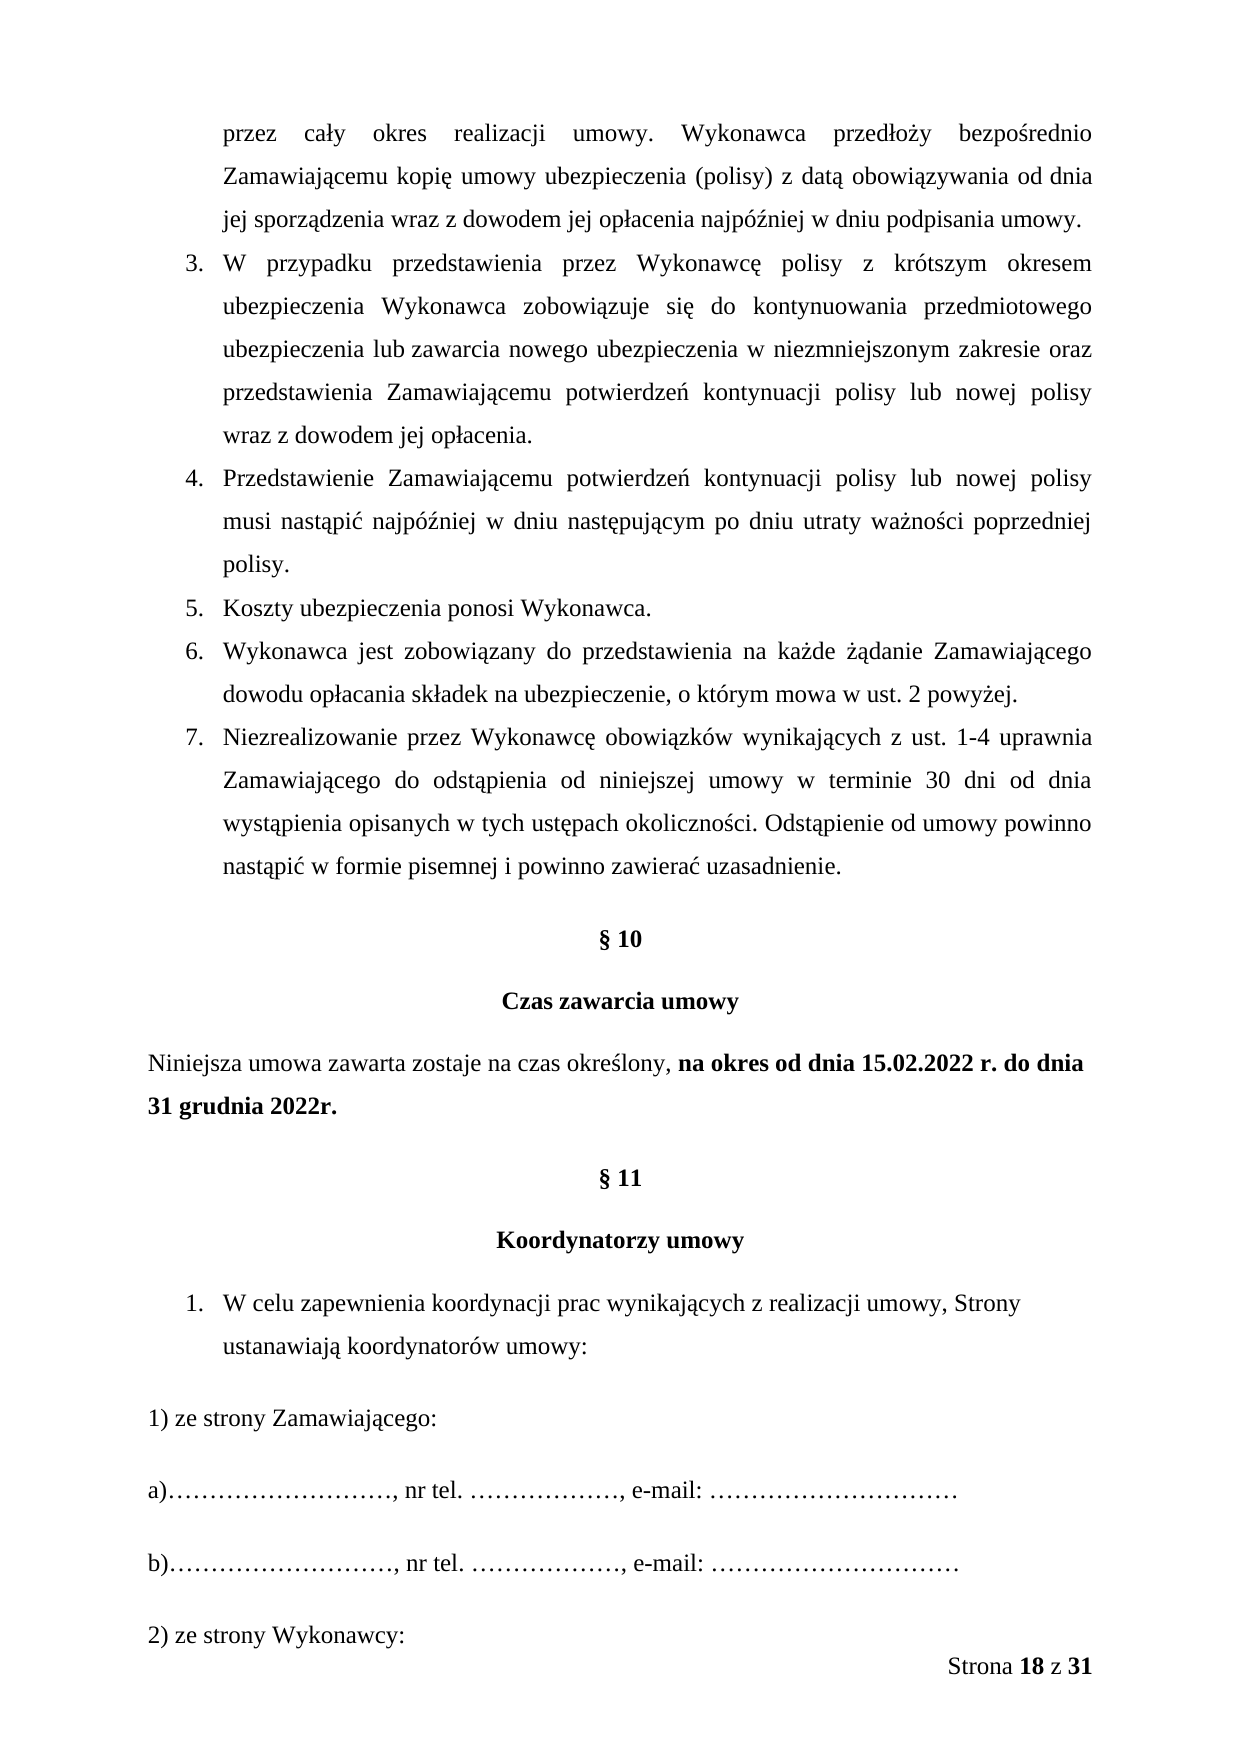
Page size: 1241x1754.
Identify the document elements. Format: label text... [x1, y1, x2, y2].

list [185, 118, 1093, 233]
list Przedstawienie Zamawiającemu potwierdzeń kontynuacji polisy lub nowej polisy musi nastąpić najpóźniej w dniu następującym po dniu utraty ważności poprzedniej polisy. [185, 463, 1093, 578]
text § 10 [148, 924, 1093, 952]
list Koszty ubezpieczenia ponosi Wykonawca. [185, 593, 1093, 621]
list W celu zapewnienia koordynacji prac wynikających z realizacji umowy, Strony ustanawiają koordynatorów umowy: [185, 1288, 1093, 1360]
list Niezrealizowanie przez Wykonawcę obowiązków wynikających z ust. 1-4 uprawnia Zamawiającego do odstąpienia od niniejszej umowy w terminie 30 dni od dnia wystąpienia opisanych w tych ustępach okoliczności. Odstąpienie od umowy powinno nastąpić w formie pisemnej i powinno zawierać uzasadnienie. [185, 722, 1093, 880]
text 1) ze strony Zamawiającego: [148, 1403, 1093, 1432]
text Niniejsza umowa zawarta zostaje na czas określony, na okres od dnia 15.02.2022 r. do dnia 31 grudnia 2022r. [148, 1048, 1093, 1120]
list W przypadku przedstawienia przez Wykonawcę polisy z krótszym okresem ubezpieczenia Wykonawca zobowiązuje się do kontynuowania przedmiotowego ubezpieczenia lub zawarcia nowego ubezpieczenia w niezmniejszonym zakresie oraz przedstawienia Zamawiającemu potwierdzeń kontynuacji polisy lub nowej polisy wraz z dowodem jej opłacenia. [185, 248, 1093, 449]
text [148, 1476, 1093, 1504]
text 2) ze strony Wykonawcy: [148, 1620, 1093, 1649]
text Koordynatorzy umowy [148, 1226, 1093, 1254]
text § 11 [148, 1163, 1093, 1192]
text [148, 1548, 1093, 1577]
text Czas zawarcia umowy [148, 986, 1093, 1014]
list Wykonawca jest zobowiązany do przedstawienia na każde żądanie Zamawiającego dowodu opłacania składek na ubezpieczenie, o którym mowa w ust. 2 powyżej. [185, 636, 1093, 708]
